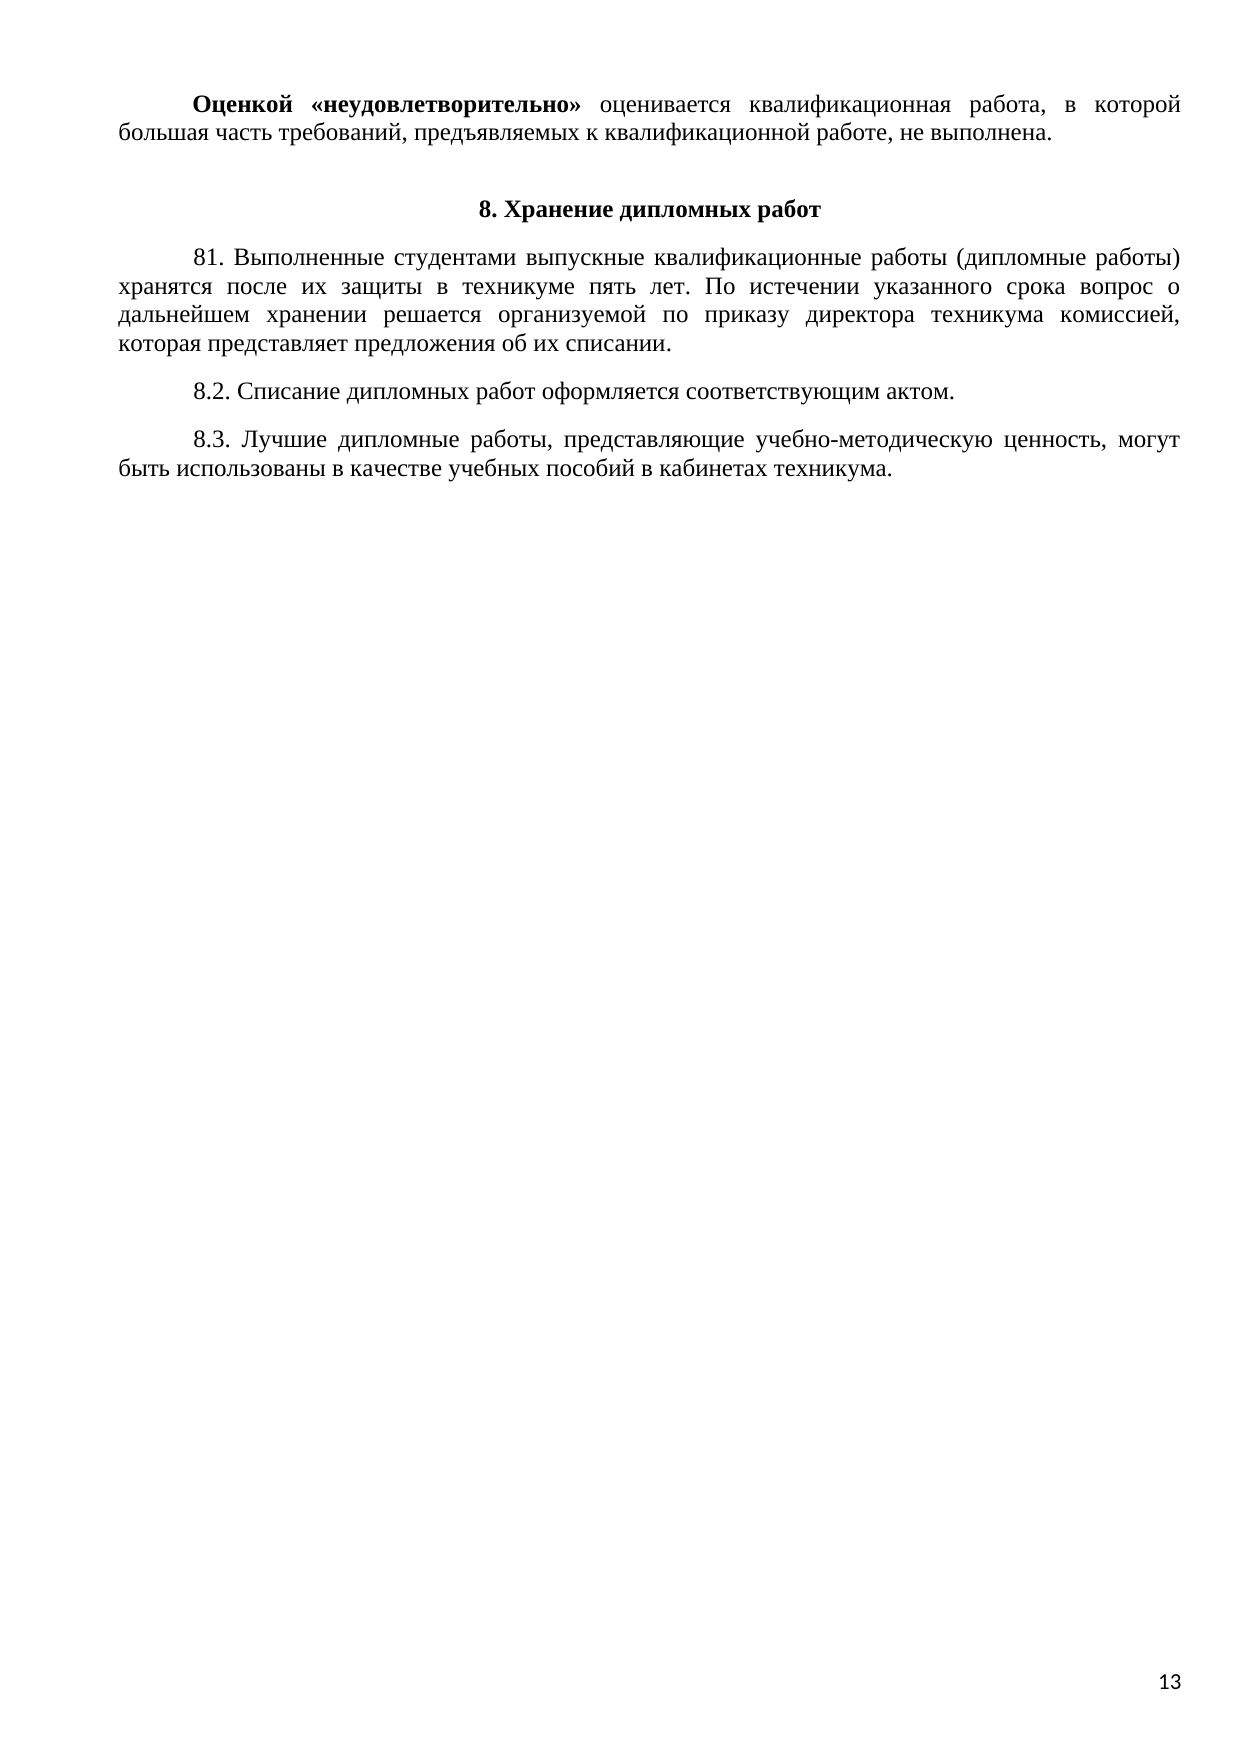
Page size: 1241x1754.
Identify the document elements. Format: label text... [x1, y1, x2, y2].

text 8.2. Списание дипломных работ оформляется соответствующим актом. [118, 376, 1181, 405]
text 81. Выполненные студентами выпускные квалификационные работы (дипломные работы) хранятся после их защиты в техникуме пять лет. По истечении указанного срока вопрос о дальнейшем хранении решается организуемой по приказу директора техникума комиссией, которая представляет предложения об их списании. [118, 242, 1181, 357]
text 8.3. Лучшие дипломные работы, представляющие учебно-методическую ценность, могут быть использованы в качестве учебных пособий в кабинетах техникума. [118, 424, 1181, 482]
text 8. Хранение дипломных работ [118, 194, 1181, 223]
list Оценкой «неудовлетворительно» оценивается квалификационная работа, в которой большая часть требований, предъявляемых к квалификационной работе, не выполнена. [118, 89, 1181, 146]
